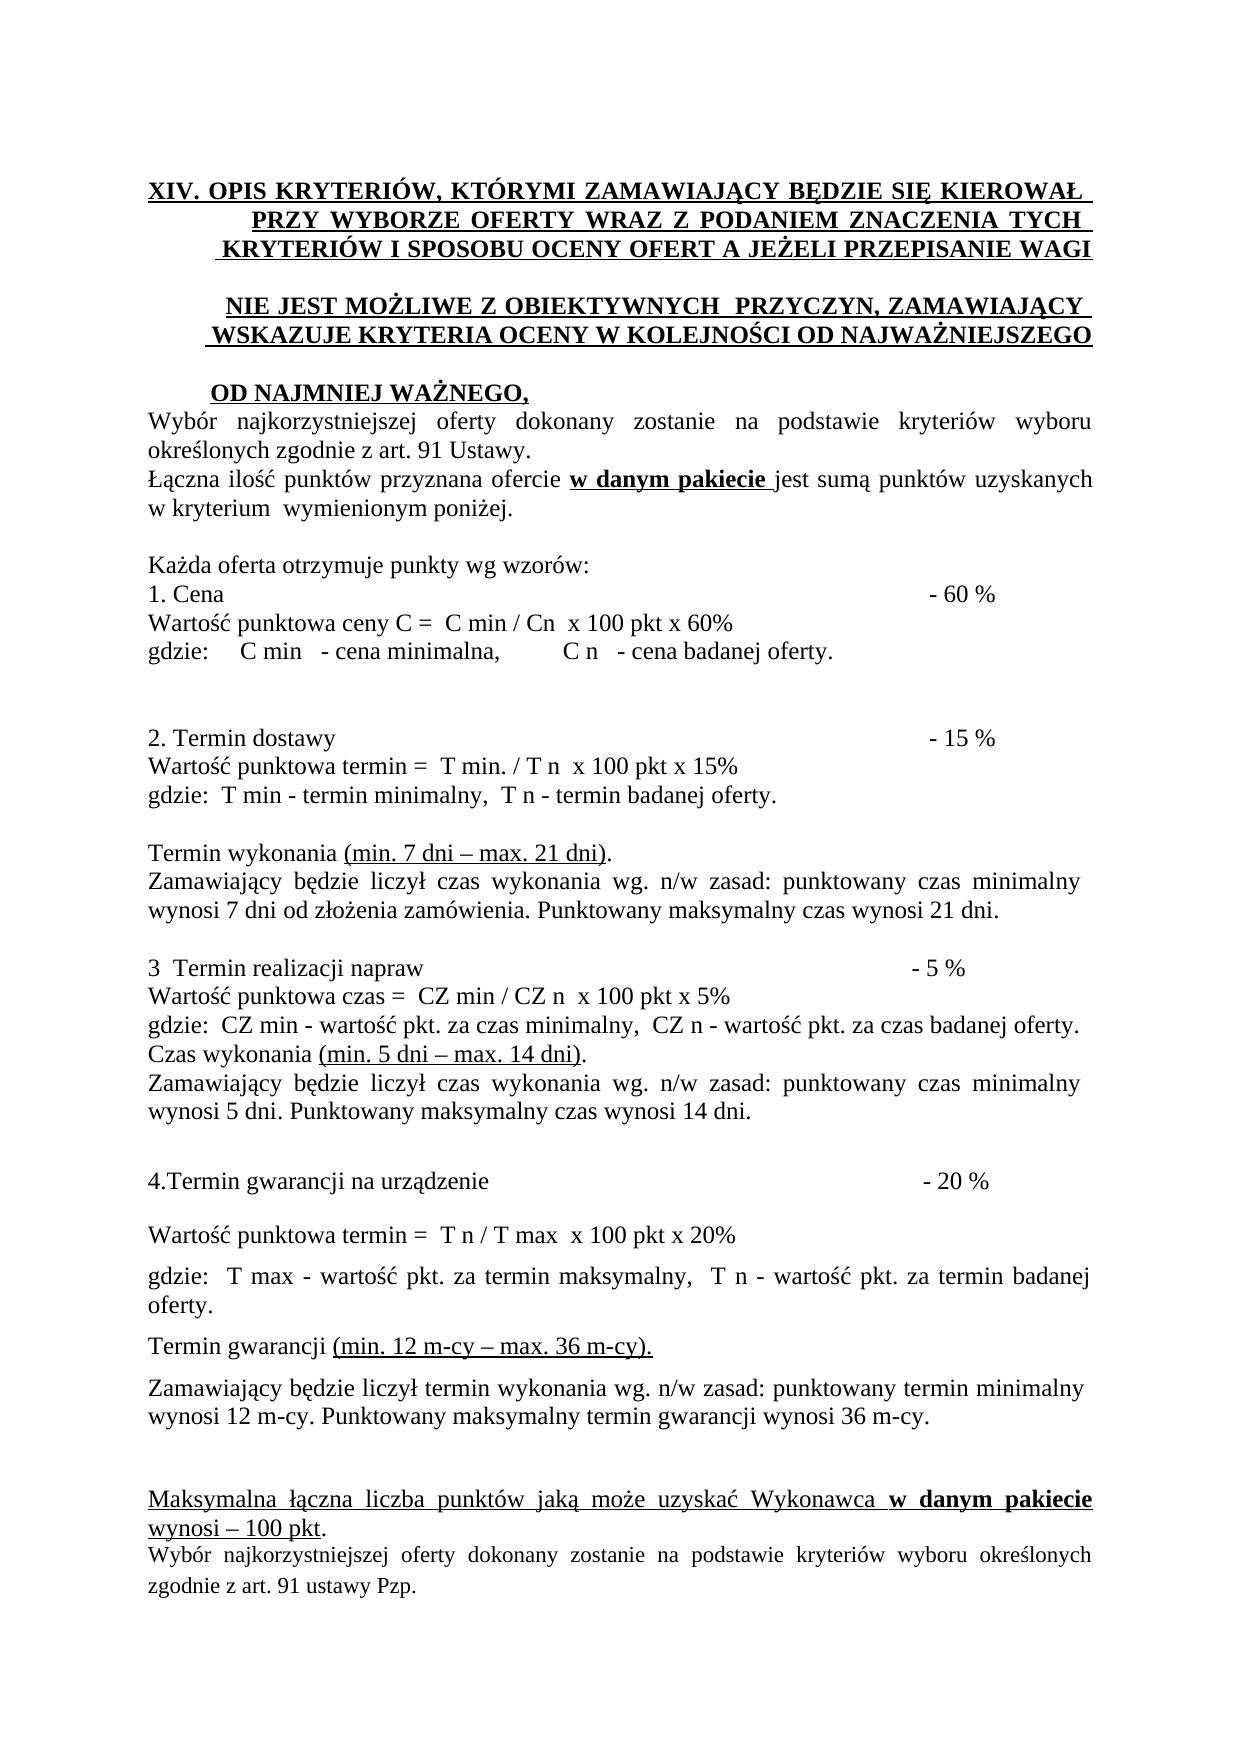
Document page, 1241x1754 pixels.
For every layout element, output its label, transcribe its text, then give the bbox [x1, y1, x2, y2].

text Maksymalna łączna liczba punktów jaką może uzyskać Wykonawca w danym pakiecie wynosi – 100 pkt. [148, 1484, 1093, 1509]
text Zamawiający będzie liczył termin wykonania wg. n/w zasad: punktowany termin minimalny wynosi 12 m-cy. Punktowany maksymalny termin gwarancji wynosi 36 m-cy. [148, 1373, 1093, 1430]
text Wartość punktowa termin = T n / T max x 100 pkt x 20% [148, 1220, 1093, 1249]
text 1. Cena - 60 % [148, 579, 1093, 608]
text XIV. OPIS KRYTERIÓW, KTÓRYMI ZAMAWIAJĄCY BĘDZIE SIĘ KIEROWAŁ PRZY WYBORZE OFERTY WRAZ Z PODANIEM ZNACZENIA TYCH KRYTERIÓW I SPOSOBU OCENY OFERT A JEŻELI PRZEPISANIE WAGI NIE JEST MOŻLIWE Z OBIEKTYWNYCH PRZYCZYN, ZAMAWIAJĄCY WSKAZUJE KRYTERIA OCENY W KOLEJNOŚCI OD NAJWAŻNIEJSZEGO OD NAJMNIEJ WAŻNEGO, [148, 176, 1093, 201]
list gdzie: T min - termin minimalny, T n - termin badanej oferty. [148, 780, 1093, 809]
list gdzie: C min - cena minimalna, C n - cena badanej oferty. [148, 636, 1093, 665]
text Termin wykonania (min. 7 dni – max. 21 dni). [148, 838, 1093, 866]
text Każda oferta otrzymuje punkty wg wzorów: [148, 550, 1093, 579]
text Czas wykonania (min. 5 dni – max. 14 dni). [148, 1039, 1093, 1068]
text Termin gwarancji (min. 12 m-cy – max. 36 m-cy). [148, 1331, 1093, 1360]
text Zamawiający będzie liczył czas wykonania wg. n/w zasad: punktowany czas minimalny wynosi 5 dni. Punktowany maksymalny czas wynosi 14 dni. [148, 1068, 1093, 1125]
text 3 Termin realizacji napraw - 5 % [148, 953, 1093, 981]
text gdzie: T max - wartość pkt. za termin maksymalny, T n - wartość pkt. za termin badanej oferty. [148, 1261, 1093, 1319]
text 2. Termin dostawy - 15 % [148, 723, 1093, 751]
text 4.Termin gwarancji na urządzenie - 20 % [148, 1166, 1093, 1195]
text XIV. OPIS KRYTERIÓW, KTÓRYMI ZAMAWIAJĄCY BĘDZIE SIĘ KIEROWAŁ PRZY WYBORZE OFERTY WRAZ Z PODANIEM ZNACZENIA TYCH KRYTERIÓW I SPOSOBU OCENY OFERT A JEŻELI PRZEPISANIE WAGI NIE JEST MOŻLIWE Z OBIEKTYWNYCH PRZYCZYN, ZAMAWIAJĄCY WSKAZUJE KRYTERIA OCENY W KOLEJNOŚCI OD NAJWAŻNIEJSZEGO OD NAJMNIEJ WAŻNEGO, [148, 203, 1093, 406]
list Wartość punktowa ceny C = C min / Cn x 100 pkt x 60% [148, 608, 1093, 636]
text Łączna ilość punktów przyznana ofercie w danym pakiecie jest sumą punktów uzyskanych w kryterium wymienionym poniżej. [148, 464, 1093, 521]
text Wybór najkorzystniejszej oferty dokonany zostanie na podstawie kryteriów wyboru określonych zgodnie z art. 91 Ustawy. [148, 406, 1093, 464]
list Wartość punktowa termin = T min. / T n x 100 pkt x 15% [148, 751, 1093, 780]
list Wartość punktowa czas = CZ min / CZ n x 100 pkt x 5% [148, 981, 1093, 1010]
list gdzie: CZ min - wartość pkt. za czas minimalny, CZ n - wartość pkt. za czas badanej oferty. [148, 1010, 1093, 1039]
text Maksymalna łączna liczba punktów jaką może uzyskać Wykonawca w danym pakiecie wynosi – 100 pkt. [148, 1510, 1093, 1541]
text Wybór najkorzystniejszej oferty dokonany zostanie na podstawie kryteriów wyboru określonych zgodnie z art. 91 ustawy Pzp. [148, 1541, 1093, 1598]
text Zamawiający będzie liczył czas wykonania wg. n/w zasad: punktowany czas minimalny wynosi 7 dni od złożenia zamówienia. Punktowany maksymalny czas wynosi 21 dni. [148, 866, 1093, 924]
